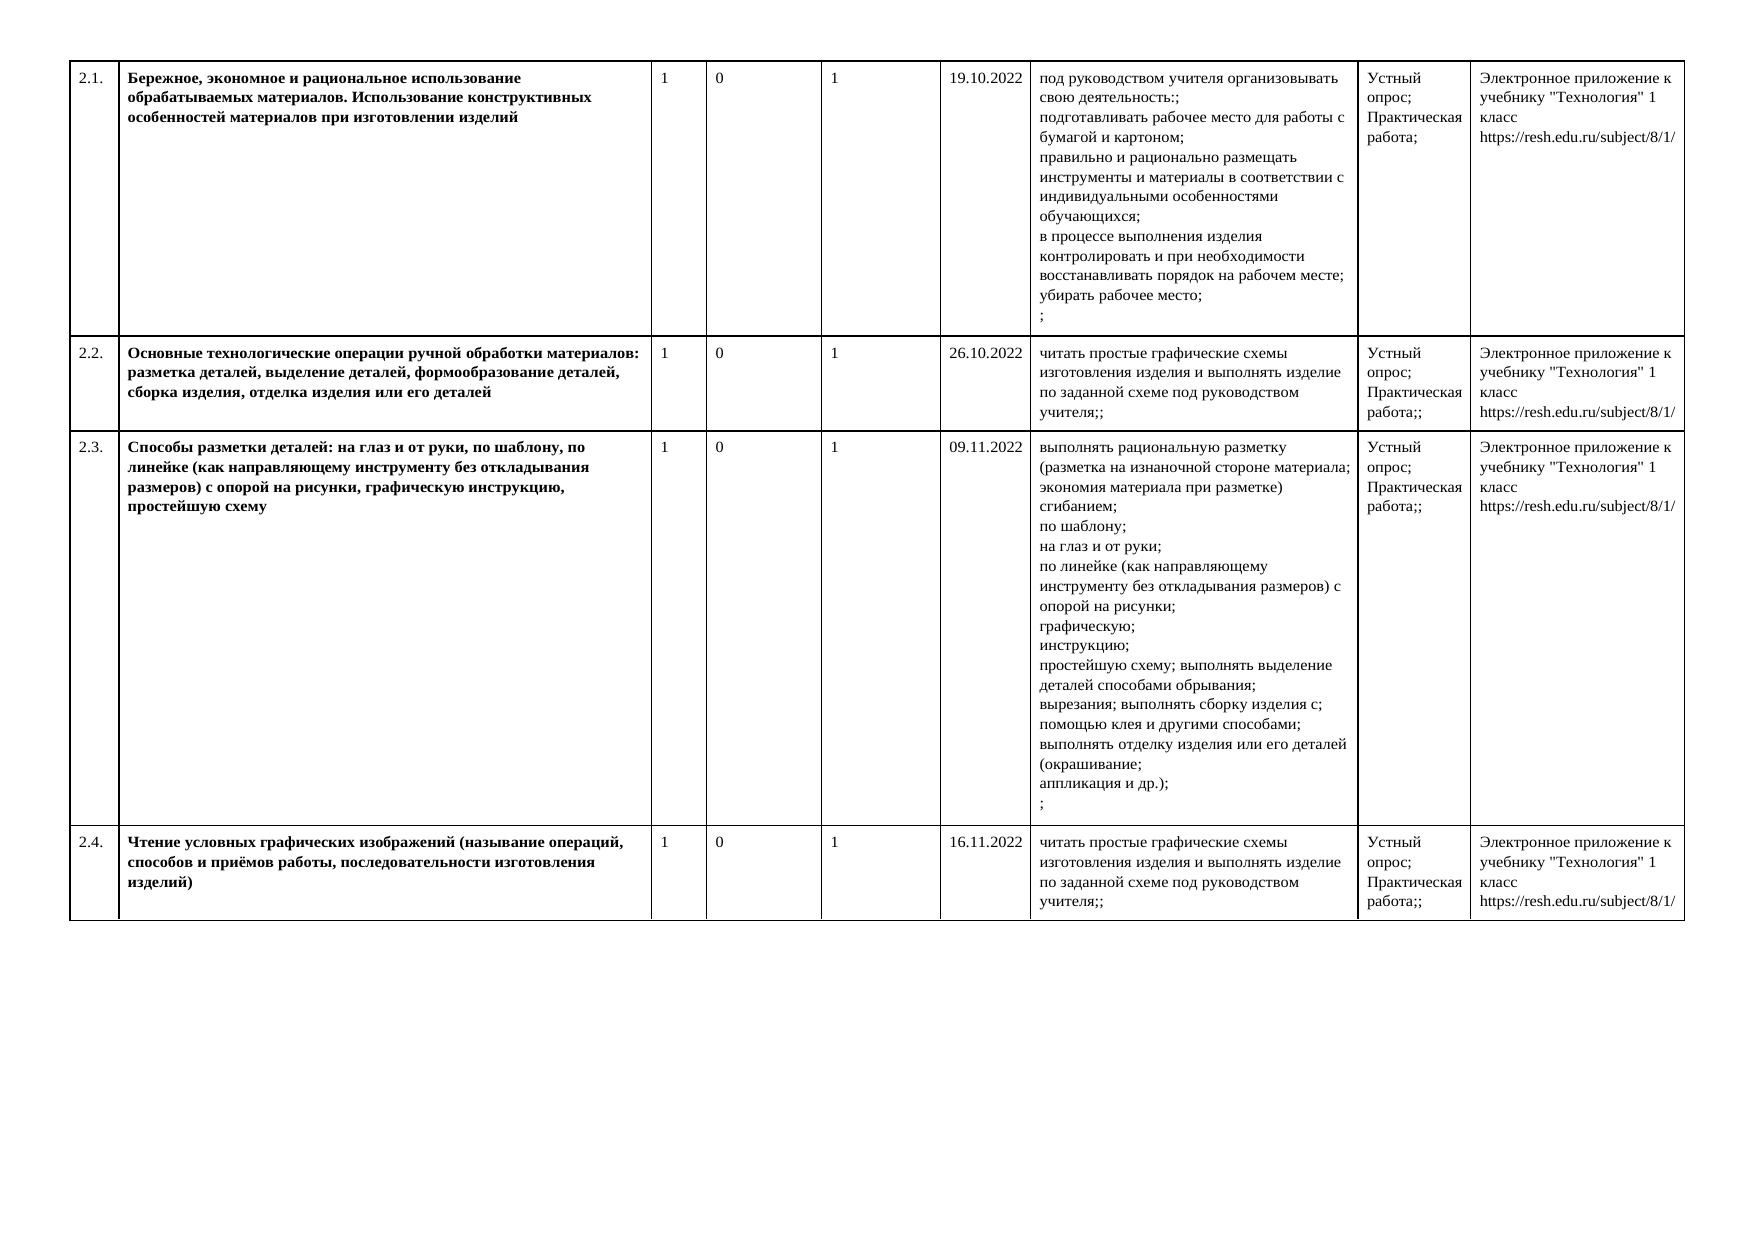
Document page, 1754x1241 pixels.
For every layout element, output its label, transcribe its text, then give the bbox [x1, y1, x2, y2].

table_cell читать простые графические схемы изготовления изделия и выполнять изделие по заданной схеме под руководством учителя;; [1031, 337, 1357, 430]
table_cell 1 [652, 337, 706, 430]
table_cell 2.4. [71, 826, 118, 919]
table_header 19.10.2022 [941, 62, 1030, 335]
table_cell 26.10.2022 [941, 337, 1030, 430]
table_cell 09.11.2022 [941, 432, 1030, 825]
table_cell 2.2. [71, 337, 118, 430]
table_cell выполнять рациональную разметку (разметка на изнаночной стороне материала; экономия материала при разметке) сгибанием; по шаблону; на глаз и от руки; по линейке (как направляющему инструменту без откладывания размеров) с опорой на рисунки; графическую; инструкцию; простейшую схему; выполнять выделение деталей способами обрывания; вырезания; выполнять сборку изделия с; помощью клея и другими способами; выполнять отделку изделия или его деталей (окрашивание; аппликация и др.); ; [1031, 432, 1357, 825]
table_cell 1 [652, 826, 706, 919]
table_cell Электронное приложение к учебнику "Технология" 1 класс https://resh.edu.ru/subject/8/1/ [1471, 432, 1684, 825]
table_cell Основные технологические операции ручной обработки материалов: разметка деталей, выделение деталей, формообразование деталей, сборка изделия, отделка изделия или его деталей [120, 337, 651, 430]
table_cell 16.11.2022 [941, 826, 1030, 919]
table_header 1 [652, 62, 706, 335]
table_cell Электронное приложение к учебнику "Технология" 1 класс https://resh.edu.ru/subject/8/1/ [1471, 826, 1684, 919]
table_cell Чтение условных графических изображений (называние операций, способов и приёмов работы, последовательности изготовления изделий) [120, 826, 651, 919]
table_cell Способы разметки деталей: на глаз и от руки, по шаблону, по линейке (как направляющему инструменту без откладывания размеров) с опорой на рисунки, графическую инструкцию, простейшую схему [120, 432, 651, 825]
table_header Устный опрос; Практическая работа; [1359, 62, 1470, 335]
table_header 1 [822, 62, 940, 335]
table_cell Устный опрос; Практическая работа;; [1359, 432, 1470, 825]
table_cell 1 [822, 826, 940, 919]
table_cell Электронное приложение к учебнику "Технология" 1 класс https://resh.edu.ru/subject/8/1/ [1471, 337, 1684, 430]
table_cell Устный опрос; Практическая работа;; [1359, 337, 1470, 430]
table_cell 1 [652, 432, 706, 825]
table_cell 1 [822, 337, 940, 430]
table_header Бережное, экономное и рациональное использование обрабатываемых материалов. Использование конструктивных особенностей материалов при изготовлении изделий [120, 62, 651, 335]
table_cell 2.3. [71, 432, 118, 825]
table_cell 0 [707, 826, 821, 919]
table_header 2.1. [71, 62, 118, 335]
table_cell 0 [707, 432, 821, 825]
table_header 0 [707, 62, 821, 335]
table_header под руководством учителя организовывать свою деятельность:; подготавливать рабочее место для работы с бумагой и картоном; правильно и рационально размещать инструменты и материалы в соответствии с индивидуальными особенностями обучающихся; в процессе выполнения изделия контролировать и при необходимости восстанавливать порядок на рабочем месте; убирать рабочее место; ; [1031, 62, 1357, 335]
table_cell читать простые графические схемы изготовления изделия и выполнять изделие по заданной схеме под руководством учителя;; [1031, 826, 1357, 919]
table_header Электронное приложение к учебнику "Технология" 1 класс https://resh.edu.ru/subject/8/1/ [1471, 62, 1684, 335]
table_cell 0 [707, 337, 821, 430]
table_cell Устный опрос; Практическая работа;; [1359, 826, 1470, 919]
table_cell 1 [822, 432, 940, 825]
